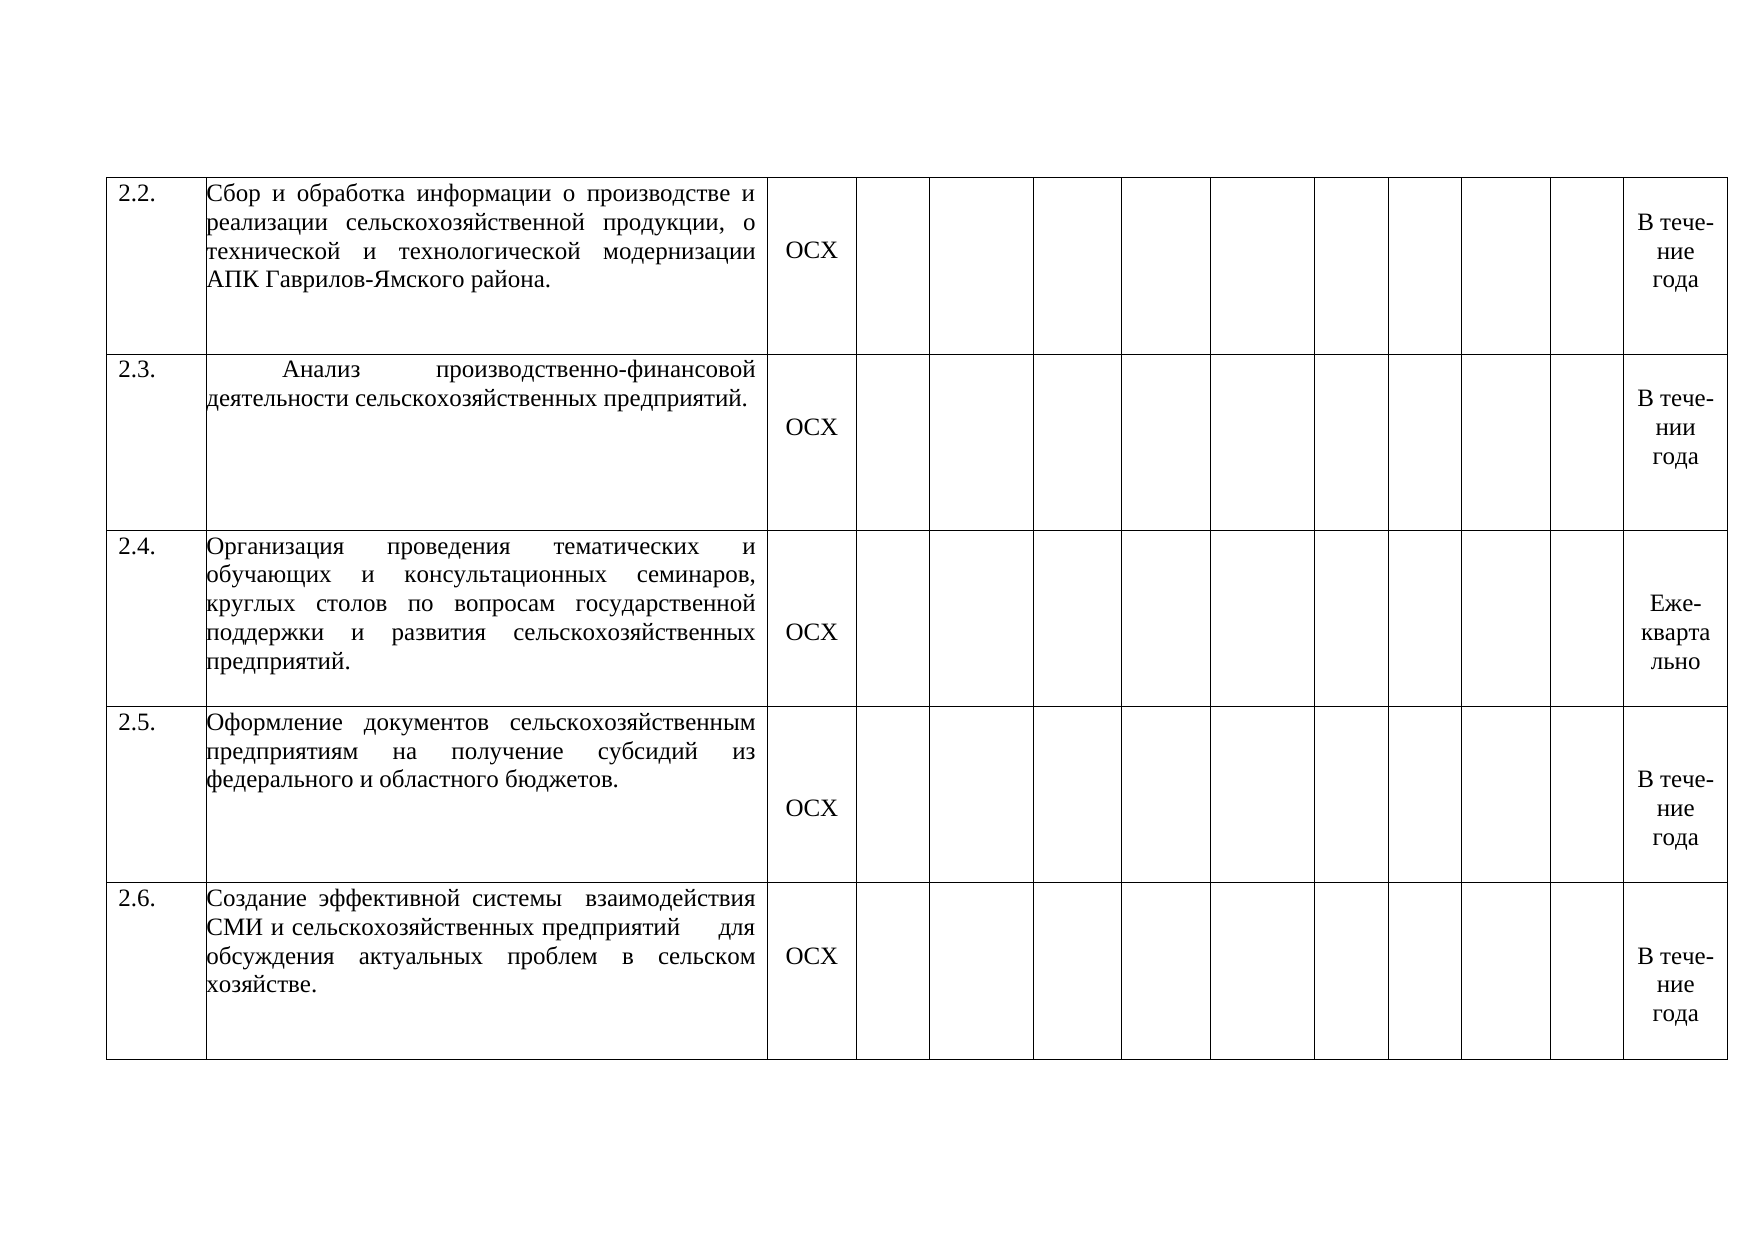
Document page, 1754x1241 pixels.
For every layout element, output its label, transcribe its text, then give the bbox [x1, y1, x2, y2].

table_cell [1315, 531, 1388, 706]
table_cell [1551, 355, 1623, 530]
table_cell 2.2. [107, 178, 206, 353]
table_cell Еже-квартально [1624, 531, 1727, 706]
table_cell [1462, 707, 1550, 882]
table_cell [1034, 178, 1121, 353]
table_cell [1122, 531, 1210, 706]
table_cell [1315, 178, 1388, 353]
table_cell [1551, 531, 1623, 706]
table_cell [1122, 355, 1210, 530]
table_cell [1462, 178, 1550, 353]
table_cell [1462, 355, 1550, 530]
table_cell ОСХ [768, 531, 856, 706]
table_cell В тече-ние года [1624, 707, 1727, 882]
table_cell [1034, 531, 1121, 706]
table_cell [1551, 883, 1623, 1058]
table_cell [1389, 178, 1461, 353]
table_cell Создание эффективной системы взаимодействия СМИ и сельскохозяйственных предприятий для обсуждения актуальных проблем в сельском хозяйстве. [207, 883, 767, 1058]
table_cell [857, 883, 929, 1058]
table_cell [857, 531, 929, 706]
table_cell В тече-ние года [1624, 178, 1727, 353]
table_cell [1034, 883, 1121, 1058]
table_cell 2.4. [107, 531, 206, 706]
table_cell В тече-нии года [1624, 355, 1727, 530]
table_cell [1462, 883, 1550, 1058]
table_cell Организация проведения тематических и обучающих и консультационных семинаров, круглых столов по вопросам государственной поддержки и развития сельскохозяйственных предприятий. [207, 531, 767, 706]
table_cell [857, 178, 929, 353]
table_cell [1122, 883, 1210, 1058]
table_cell ОСХ [768, 707, 856, 882]
table_cell [1211, 531, 1314, 706]
table_cell Оформление документов сельскохозяйственным предприятиям на получение субсидий из федерального и областного бюджетов. [207, 707, 767, 882]
table_cell [1389, 707, 1461, 882]
table_cell [1034, 355, 1121, 530]
table_cell ОСХ [768, 355, 856, 530]
table_cell 2.5. [107, 707, 206, 882]
table_cell В тече-ние года [1624, 883, 1727, 1058]
table_cell [930, 707, 1033, 882]
table_cell [1122, 707, 1210, 882]
table_cell [930, 883, 1033, 1058]
table_cell [1551, 178, 1623, 353]
table_cell [1389, 883, 1461, 1058]
table_cell [1211, 883, 1314, 1058]
table_cell ОСХ [768, 178, 856, 353]
table_cell [1211, 178, 1314, 353]
table_cell [930, 531, 1033, 706]
table_cell Анализ производственно-финансовой деятельности сельскохозяйственных предприятий. [207, 355, 767, 530]
table_cell Сбор и обработка информации о производстве и реализации сельскохозяйственной продукции, о технической и технологической модернизации АПК Гаврилов-Ямского района. [207, 178, 767, 353]
table_cell ОСХ [768, 883, 856, 1058]
table_cell [1034, 707, 1121, 882]
table_cell [1462, 531, 1550, 706]
table_cell 2.3. [107, 355, 206, 530]
table_cell 2.6. [107, 883, 206, 1058]
table_cell [930, 355, 1033, 530]
table_cell [930, 178, 1033, 353]
table_cell [857, 707, 929, 882]
table_cell [1315, 355, 1388, 530]
table_cell [1389, 531, 1461, 706]
table_cell [1551, 707, 1623, 882]
table_cell [1315, 883, 1388, 1058]
table_cell [1211, 355, 1314, 530]
table_cell [857, 355, 929, 530]
table_cell [1315, 707, 1388, 882]
table_cell [1122, 178, 1210, 353]
table_cell [1389, 355, 1461, 530]
table_cell [1211, 707, 1314, 882]
